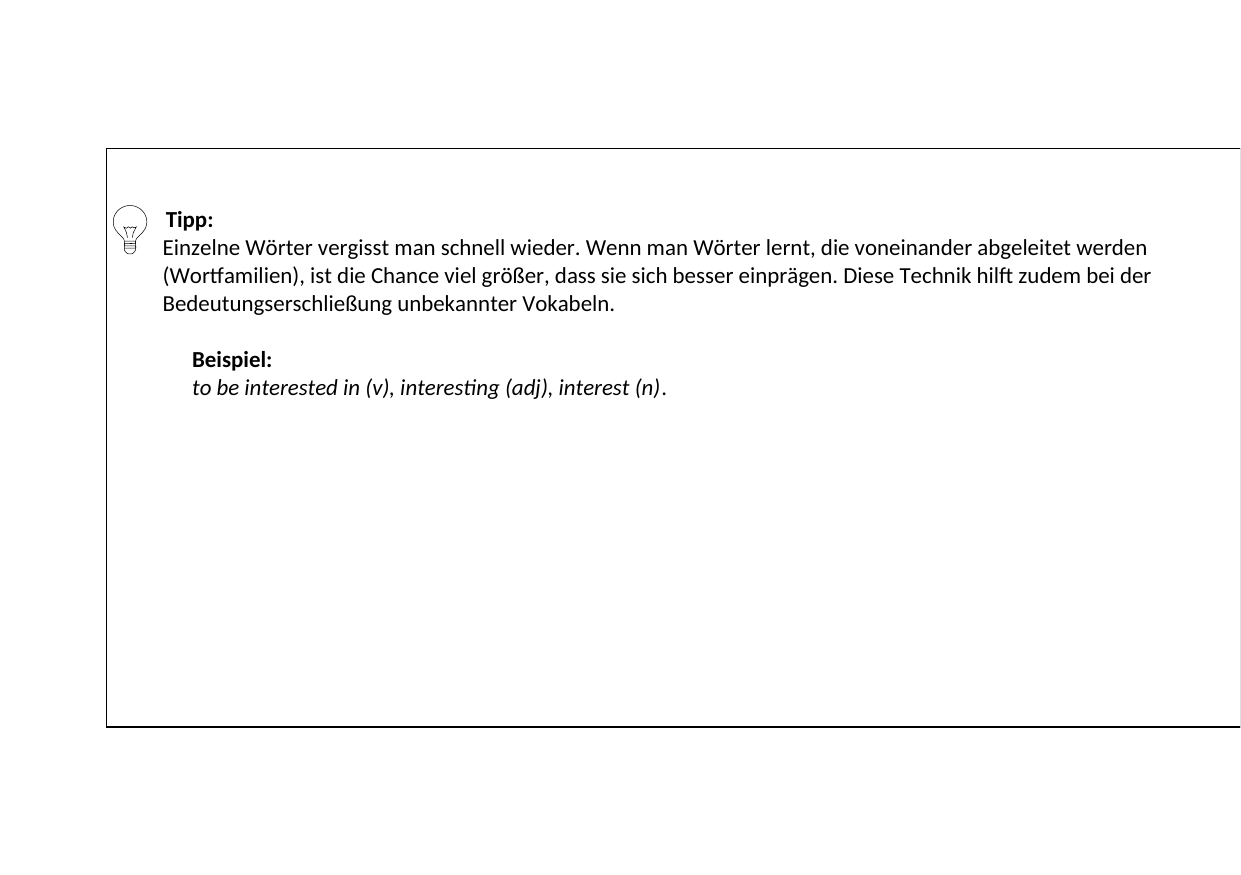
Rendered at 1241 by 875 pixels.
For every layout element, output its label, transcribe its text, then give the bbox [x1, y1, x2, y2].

table_cell Tipp: Einzelne Wörter vergisst man schnell wieder. Wenn man Wörter lernt, die voneinander abgeleitet werden (Wortfamilien), ist die Chance viel größer, dass sie sich besser einprägen. Diese Technik hilft zudem bei der Bedeutungserschließung unbekannter Vokabeln. Beispiel: to be interested in (v), interesting (adj), interest (n). [107, 149, 1240, 726]
